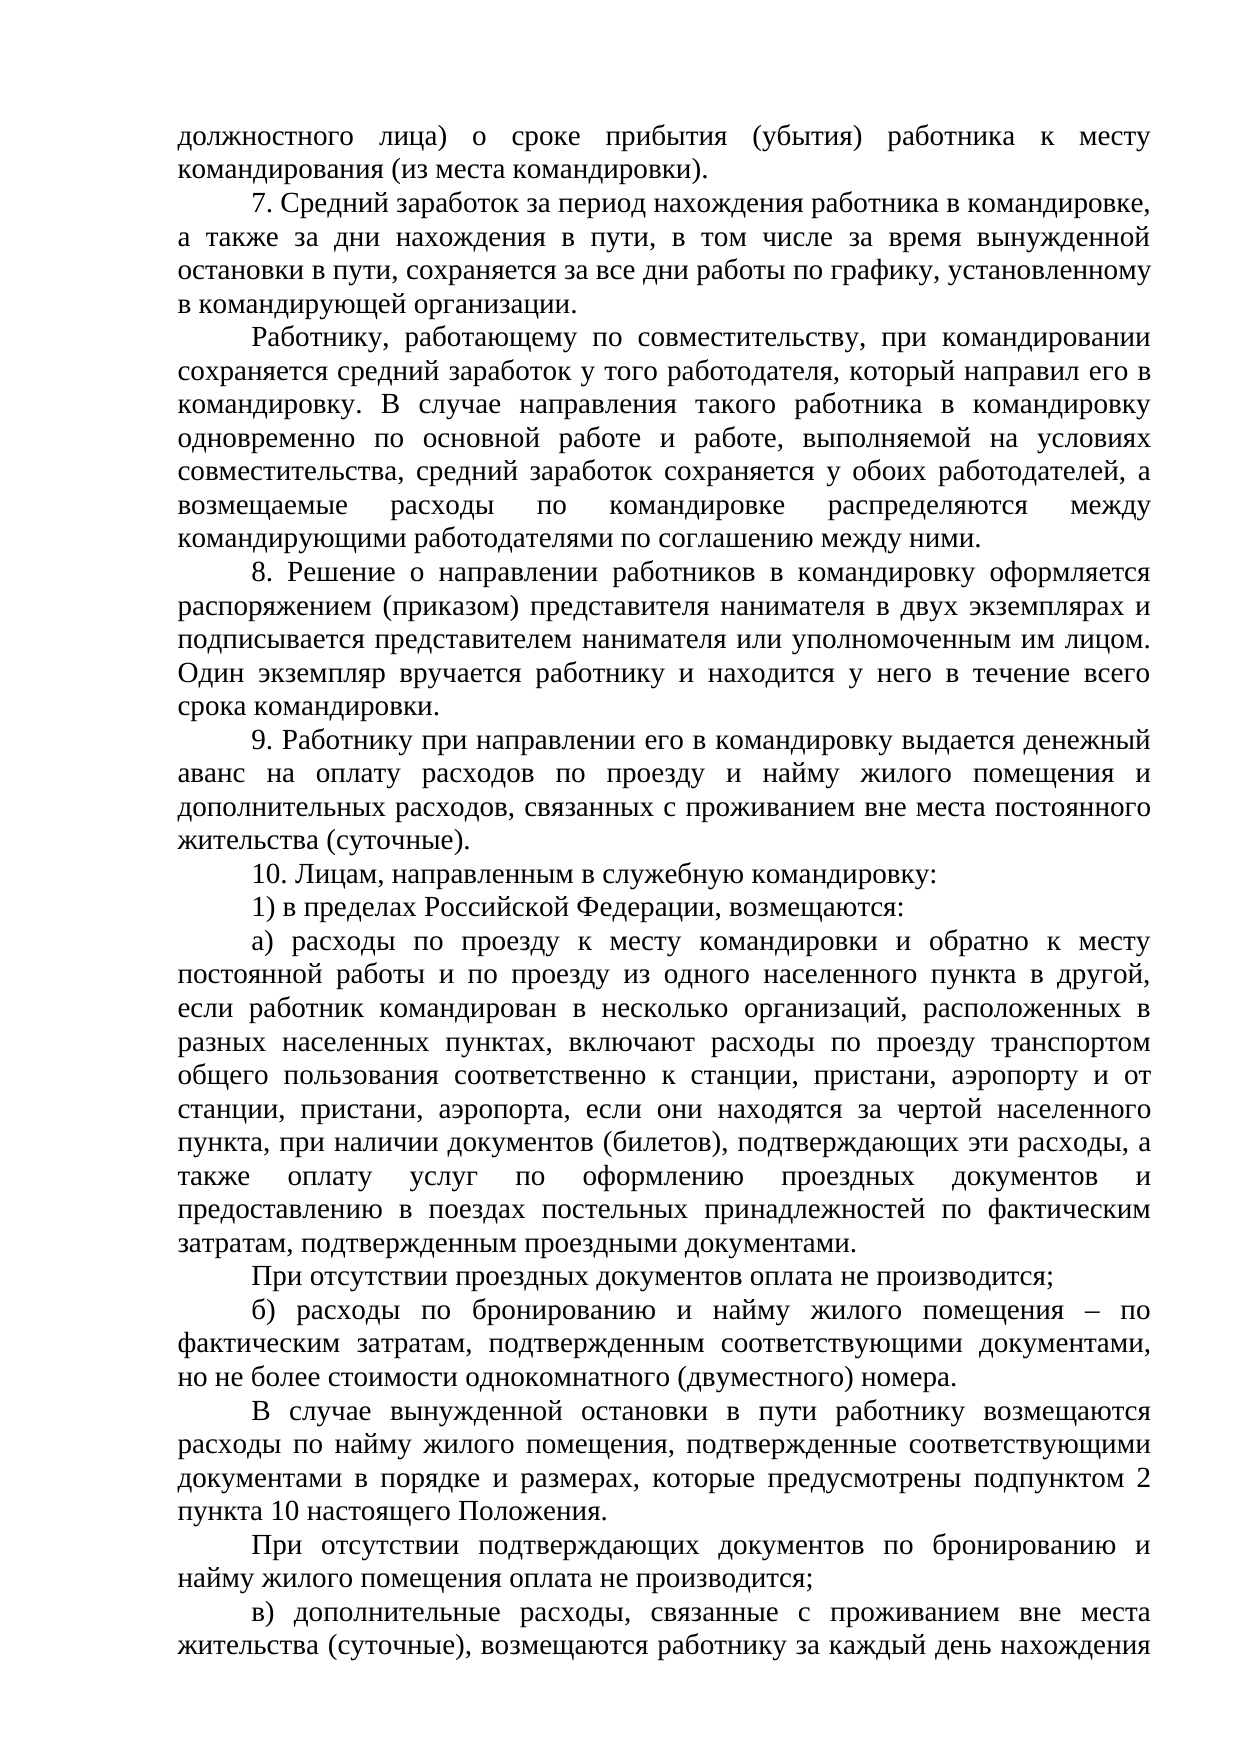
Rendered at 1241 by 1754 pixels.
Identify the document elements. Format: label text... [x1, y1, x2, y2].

text При отсутствии проездных документов оплата не производится; [177, 1258, 1152, 1292]
text 1) в пределах Российской Федерации, возмещаются: [177, 889, 1152, 923]
text 7. Средний заработок за период нахождения работника в командировке, а также за дни нахождения в пути, в том числе за время вынужденной остановки в пути, сохраняется за все дни работы по графику, установленному в командирующей организации. [177, 185, 1152, 319]
text 10. Лицам, направленным в служебную командировку: [177, 856, 1152, 889]
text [177, 1594, 1152, 1661]
text Работнику, работающему по совместительству, при командировании сохраняется средний заработок у того работодателя, который направил его в командировку. В случае направления такого работника в командировку одновременно по основной работе и работе, выполняемой на условиях совместительства, средний заработок сохраняется у обоих работодателей, а возмещаемые расходы по командировке распределяются между командирующими работодателями по соглашению между ними. [177, 319, 1152, 554]
text а) расходы по проезду к месту командировки и обратно к месту постоянной работы и по проезду из одного населенного пункта в другой, если работник командирован в несколько организаций, расположенных в разных населенных пунктах, включают расходы по проезду транспортом общего пользования соответственно к станции, пристани, аэропорту и от станции, пристани, аэропорта, если они находятся за чертой населенного пункта, при наличии документов (билетов), подтверждающих эти расходы, а также оплату услуг по оформлению проездных документов и предоставлению в поездах постельных принадлежностей по фактическим затратам, подтвержденным проездными документами. [177, 923, 1152, 1258]
text б) расходы по бронированию и найму жилого помещения – по фактическим затратам, подтвержденным соответствующими документами, но не более стоимости однокомнатного (двуместного) номера. [177, 1292, 1152, 1393]
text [177, 118, 1152, 185]
text 9. Работнику при направлении его в командировку выдается денежный аванс на оплату расходов по проезду и найму жилого помещения и дополнительных расходов, связанных с проживанием вне места постоянного жительства (суточные). [177, 722, 1152, 856]
text В случае вынужденной остановки в пути работнику возмещаются расходы по найму жилого помещения, подтвержденные соответствующими документами в порядке и размерах, которые предусмотрены подпунктом 2 пункта 10 настоящего Положения. [177, 1393, 1152, 1527]
text 8. Решение о направлении работников в командировку оформляется распоряжением (приказом) представителя нанимателя в двух экземплярах и подписывается представителем нанимателя или уполномоченным им лицом. Один экземпляр вручается работнику и находится у него в течение всего срока командировки. [177, 554, 1152, 722]
text При отсутствии подтверждающих документов по бронированию и найму жилого помещения оплата не производится; [177, 1527, 1152, 1594]
